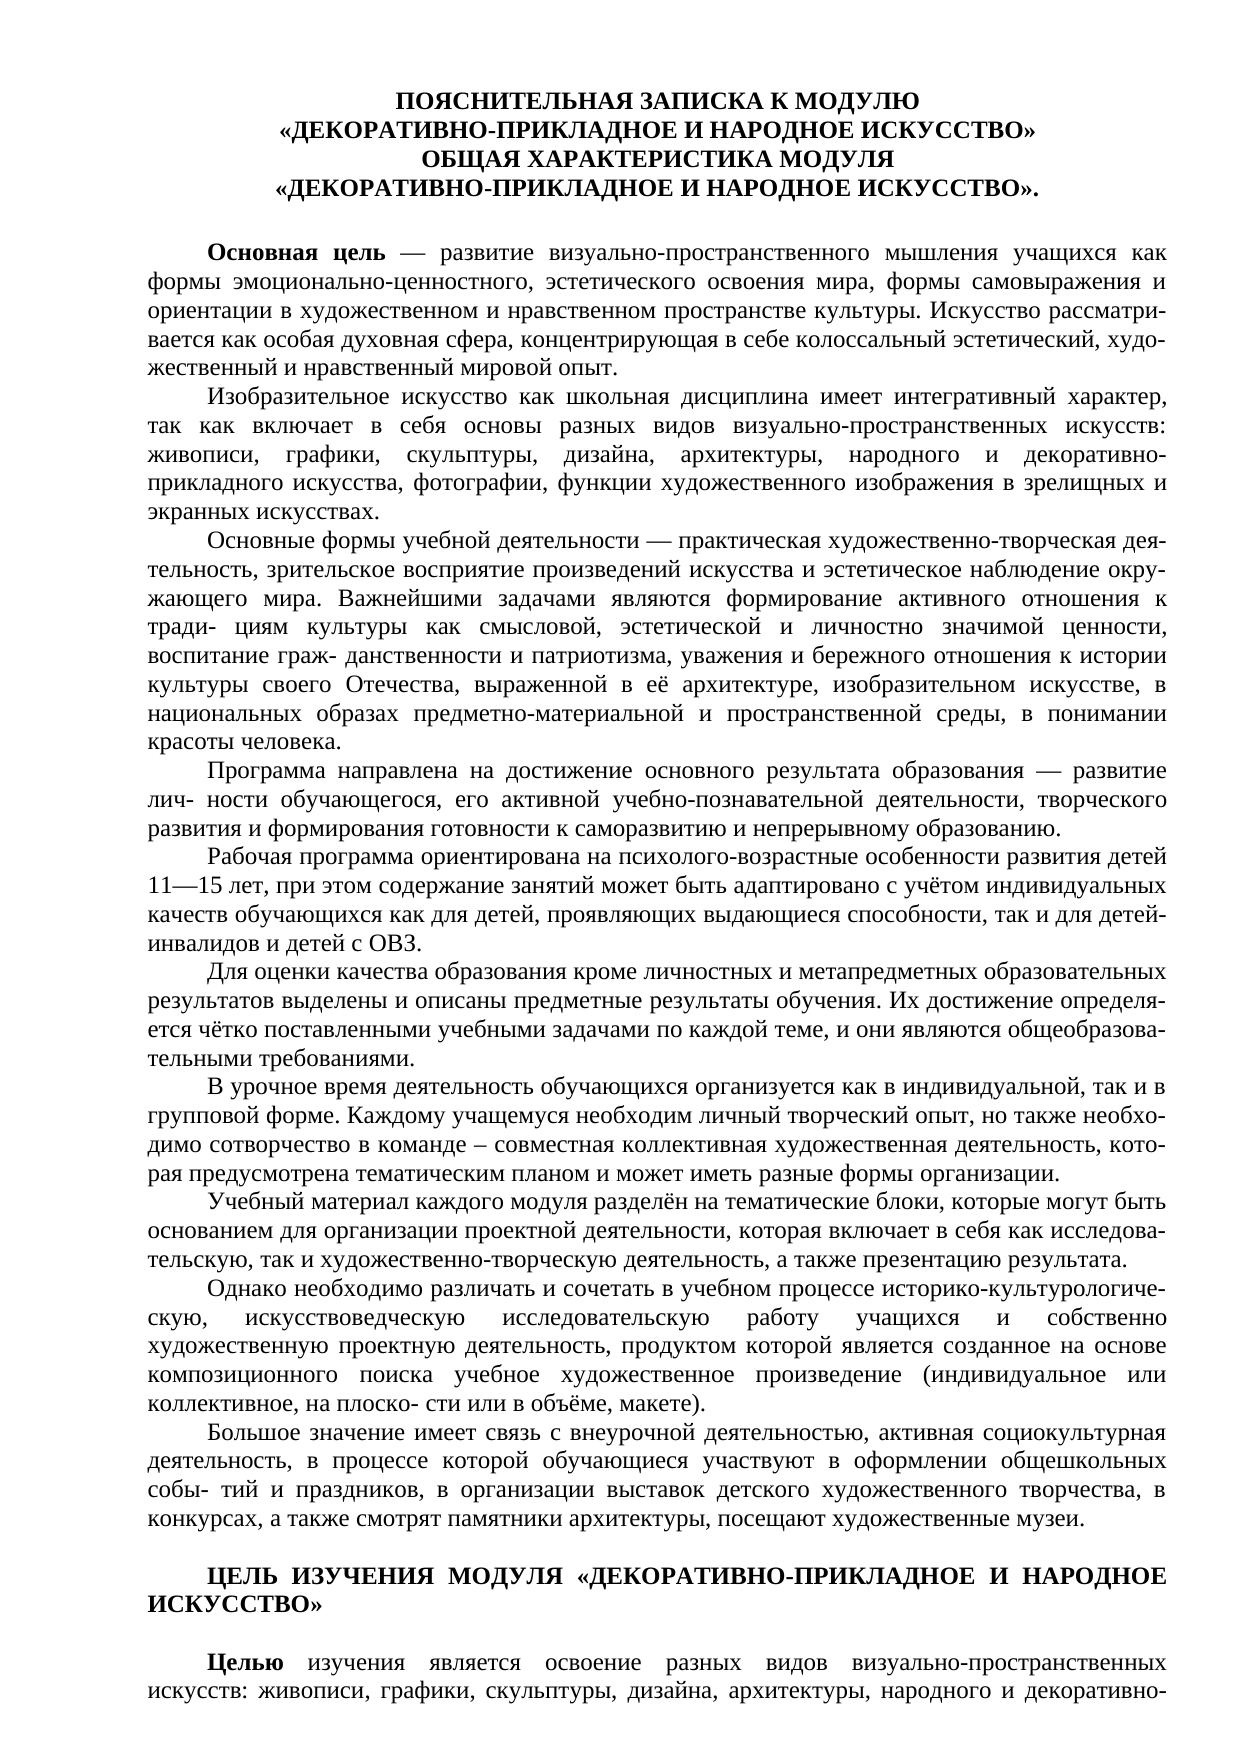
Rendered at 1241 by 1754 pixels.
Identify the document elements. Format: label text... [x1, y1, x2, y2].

text Основные формы учебной деятельности — практическая художественно-творческая дея- тельность, зрительское восприятие произведений искусства и эстетическое наблюдение окру- жающего мира. Важнейшими задачами являются формирование активного отношения к тради- циям культуры как смысловой, эстетической и личностно значимой ценности, воспитание граж- данственности и патриотизма, уважения и бережного отношения к истории культуры своего Отечества, выраженной в её архитектуре, изобразительном искусстве, в национальных образах предметно-материальной и пространственной среды, в понимании красоты человека. [147, 525, 1167, 755]
text Рабочая программа ориентирована на психолого-возрастные особенности развития детей 11—15 лет, при этом содержание занятий может быть адаптировано с учётом индивидуальных качеств обучающихся как для детей, проявляющих выдающиеся способности, так и для детей- инвалидов и детей с ОВЗ. [147, 841, 1167, 956]
text Большое значение имеет связь с внеурочной деятельностью, активная социокультурная деятельность, в процессе которой обучающиеся участвуют в оформлении общешкольных собы- тий и праздников, в организации выставок детского художественного творчества, в конкурсах, а также смотрят памятники архитектуры, посещают художественные музеи. [147, 1417, 1167, 1532]
text В урочное время деятельность обучающихся организуется как в индивидуальной, так и в групповой форме. Каждому учащемуся необходим личный творческий опыт, но также необхо- димо сотворчество в команде – совместная коллективная художественная деятельность, кото- рая предусмотрена тематическим планом и может иметь разные формы организации. [147, 1071, 1167, 1186]
text Основная цель — развитие визуально-пространственного мышления учащихся как формы эмоционально-ценностного, эстетического освоения мира, формы самовыражения и ориентации в художественном и нравственном пространстве культуры. Искусство рассматри- вается как особая духовная сфера, концентрирующая в себе колоссальный эстетический, худо- жественный и нравственный мировой опыт. [147, 237, 1167, 381]
text «ДЕКОРАТИВНО-ПРИКЛАДНОЕ И НАРОДНОЕ ИСКУССТВО» ОБЩАЯ ХАРАКТЕРИСТИКА МОДУЛЯ [273, 115, 1042, 173]
text Для оценки качества образования кроме личностных и метапредметных образовательных результатов выделены и описаны предметные результаты обучения. Их достижение определя- ется чётко поставленными учебными задачами по каждой теме, и они являются общеобразова- тельными требованиями. [147, 956, 1167, 1071]
text Программа направлена на достижение основного результата образования — развитие лич- ности обучающегося, его активной учебно-познавательной деятельности, творческого развития и формирования готовности к саморазвитию и непрерывному образованию. [147, 755, 1167, 841]
text Учебный материал каждого модуля разделён на тематические блоки, которые могут быть основанием для организации проектной деятельности, которая включает в себя как исследова- тельскую, так и художественно-творческую деятельность, а также презентацию результата. [147, 1186, 1167, 1273]
subtitle ЦЕЛЬ ИЗУЧЕНИЯ МОДУЛЯ «ДЕКОРАТИВНО-ПРИКЛАДНОЕ И НАРОДНОЕ ИСКУССТВО» [147, 1561, 1167, 1618]
subtitle ПОЯСНИТЕЛЬНАЯ ЗАПИСКА К МОДУЛЮ [273, 86, 1042, 115]
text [147, 1647, 1167, 1704]
subtitle «ДЕКОРАТИВНО-ПРИКЛАДНОЕ И НАРОДНОЕ ИСКУССТВО». [273, 173, 1041, 202]
text Однако необходимо различать и сочетать в учебном процессе историко-культурологиче- скую, искусствоведческую исследовательскую работу учащихся и собственно художественную проектную деятельность, продуктом которой является созданное на основе композиционного поиска учебное художественное произведение (индивидуальное или коллективное, на плоско- сти или в объёме, макете). [147, 1273, 1167, 1417]
text Изобразительное искусство как школьная дисциплина имеет интегративный характер, так как включает в себя основы разных видов визуально-пространственных искусств: живописи, графики, скульптуры, дизайна, архитектуры, народного и декоративно-прикладного искусства, фотографии, функции художественного изображения в зрелищных и экранных искусствах. [147, 381, 1167, 525]
